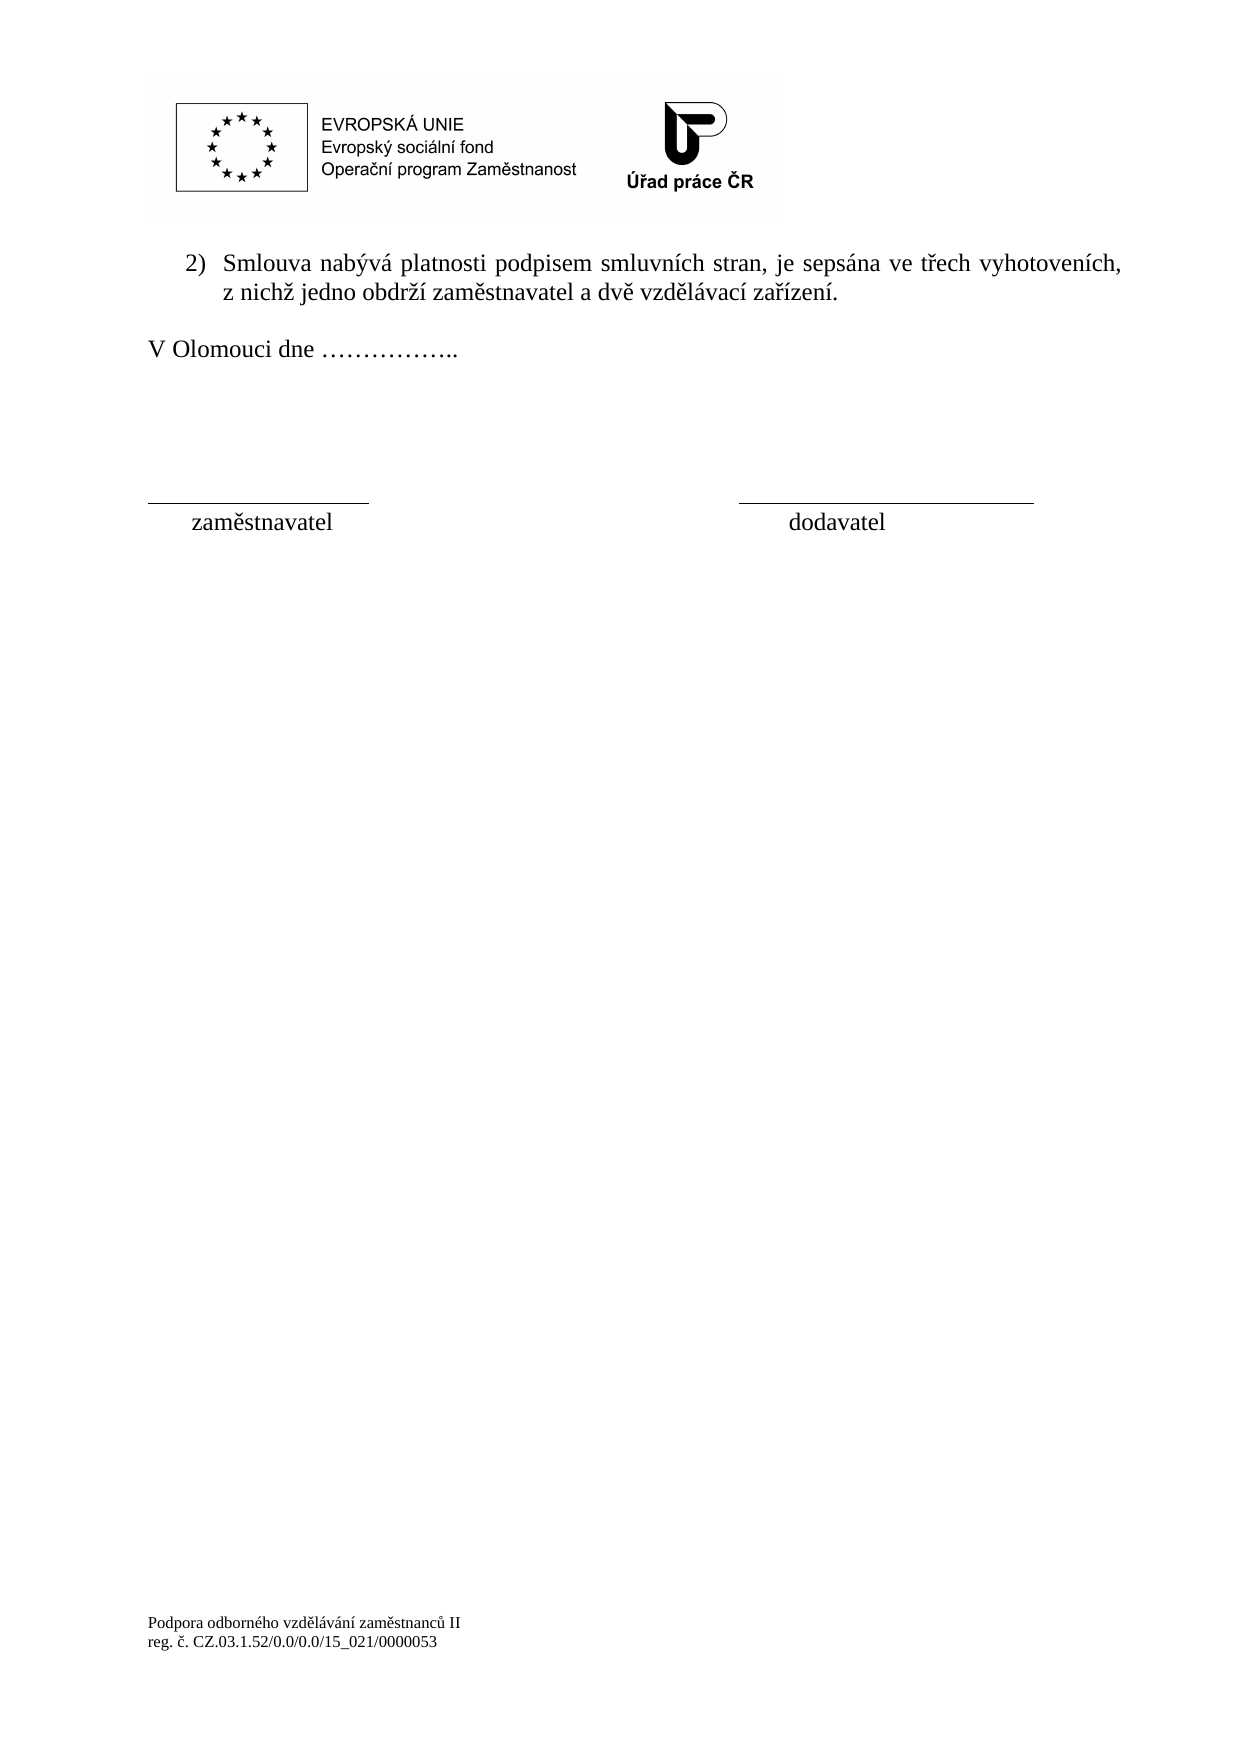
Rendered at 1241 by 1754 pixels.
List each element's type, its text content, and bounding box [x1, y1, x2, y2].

text zaměstnavatel dodavatel [148, 507, 1077, 535]
text V Olomouci dne …………….. [148, 334, 1077, 363]
picture [147, 73, 783, 220]
list Smlouva nabývá platnosti podpisem smluvních stran, je sepsána ve třech vyhotoveních, z nichž jedno obdrží zaměstnavatel a dvě vzdělávací zařízení. [185, 248, 1122, 305]
